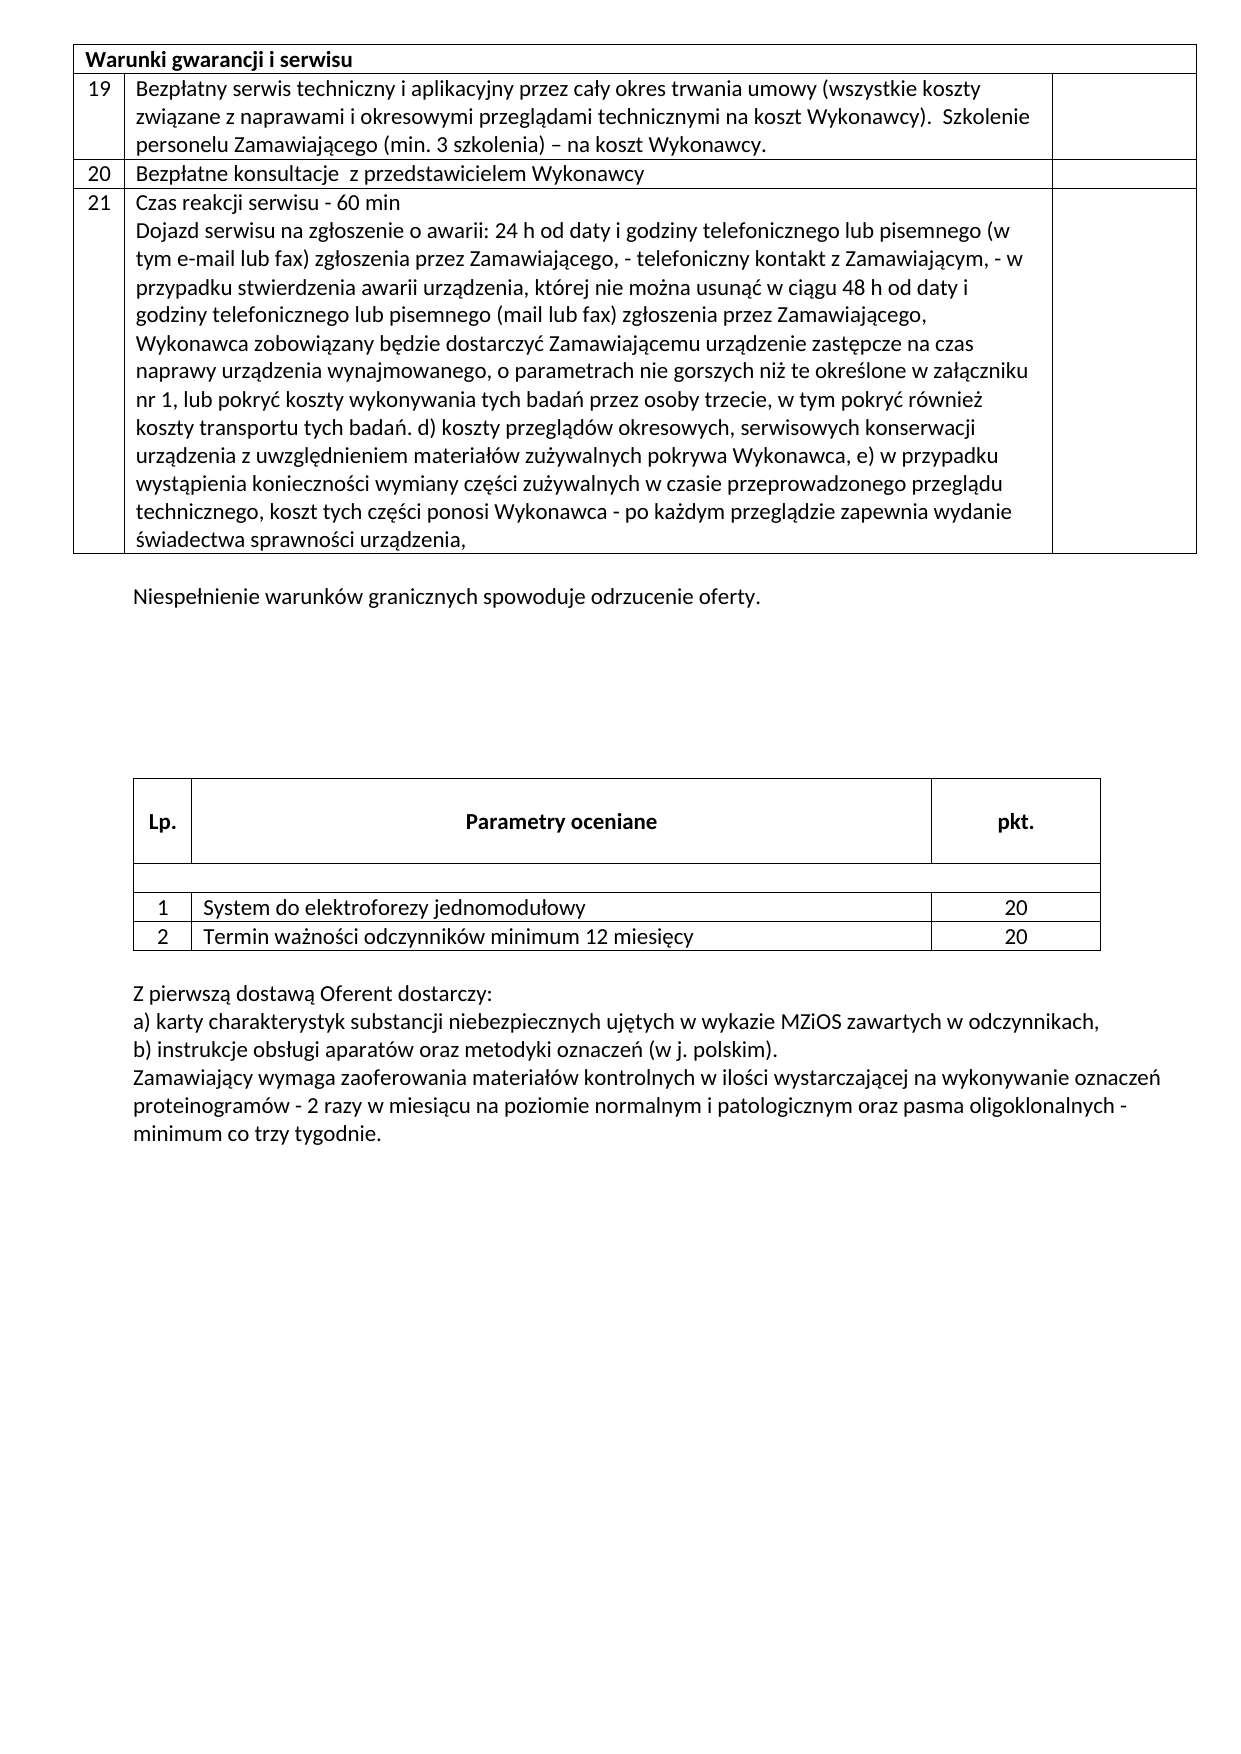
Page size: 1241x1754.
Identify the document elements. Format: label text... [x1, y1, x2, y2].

table_header pkt. [932, 779, 1100, 863]
text Zamawiający wymaga zaoferowania materiałów kontrolnych w ilości wystarczającej na wykonywanie oznaczeń proteinogramów - 2 razy w miesiącu na poziomie normalnym i patologicznym oraz pasma oligoklonalnych - minimum co trzy tygodnie. [133, 1063, 1181, 1147]
text b) instrukcje obsługi aparatów oraz metodyki oznaczeń (w j. polskim). [133, 1035, 1181, 1063]
table_header Lp. [134, 779, 191, 863]
table_header Parametry oceniane [192, 779, 931, 863]
table_cell System do elektroforezy jednomodułowy [192, 893, 931, 921]
text Niespełnienie warunków granicznych spowoduje odrzucenie oferty. [133, 582, 1181, 610]
table_cell 1 [134, 893, 191, 921]
table_cell [134, 864, 1100, 892]
table_cell 20 [932, 922, 1100, 950]
table_cell Warunki gwarancji i serwisu [74, 45, 1196, 73]
text a) karty charakterystyk substancji niebezpiecznych ujętych w wykazie MZiOS zawartych w odczynnikach, [133, 1007, 1181, 1035]
table_cell 2 [134, 922, 191, 950]
table_cell 21 [74, 189, 124, 553]
table_cell 20 [932, 893, 1100, 921]
table_cell Czas reakcji serwisu - 60 min Dojazd serwisu na zgłoszenie o awarii: 24 h od daty i godziny telefonicznego lub pisemnego (w tym e-mail lub fax) zgłoszenia przez Zamawiającego, - telefoniczny kontakt z Zamawiającym, - w przypadku stwierdzenia awarii urządzenia, której nie można usunąć w ciągu 48 h od daty i godziny telefonicznego lub pisemnego (mail lub fax) zgłoszenia przez Zamawiającego, Wykonawca zobowiązany będzie dostarczyć Zamawiającemu urządzenie zastępcze na czas naprawy urządzenia wynajmowanego, o parametrach nie gorszych niż te określone w załączniku nr 1, lub pokryć koszty wykonywania tych badań przez osoby trzecie, w tym pokryć również koszty transportu tych badań. d) koszty przeglądów okresowych, serwisowych konserwacji urządzenia z uwzględnieniem materiałów zużywalnych pokrywa Wykonawca, e) w przypadku wystąpienia konieczności wymiany części zużywalnych w czasie przeprowadzonego przeglądu technicznego, koszt tych części ponosi Wykonawca - po każdym przeglądzie zapewnia wydanie świadectwa sprawności urządzenia, [125, 189, 1052, 553]
table_cell Bezpłatny serwis techniczny i aplikacyjny przez cały okres trwania umowy (wszystkie koszty związane z naprawami i okresowymi przeglądami technicznymi na koszt Wykonawcy). Szkolenie personelu Zamawiającego (min. 3 szkolenia) – na koszt Wykonawcy. [125, 74, 1052, 158]
table_cell [1053, 189, 1196, 553]
text Z pierwszą dostawą Oferent dostarczy: [133, 979, 1181, 1007]
table_cell Termin ważności odczynników minimum 12 miesięcy [192, 922, 931, 950]
table_cell Bezpłatne konsultacje z przedstawicielem Wykonawcy [125, 160, 1052, 187]
table_cell [1053, 160, 1196, 187]
table_cell 20 [74, 160, 124, 187]
table_cell 19 [74, 74, 124, 158]
table_cell [1053, 74, 1196, 158]
